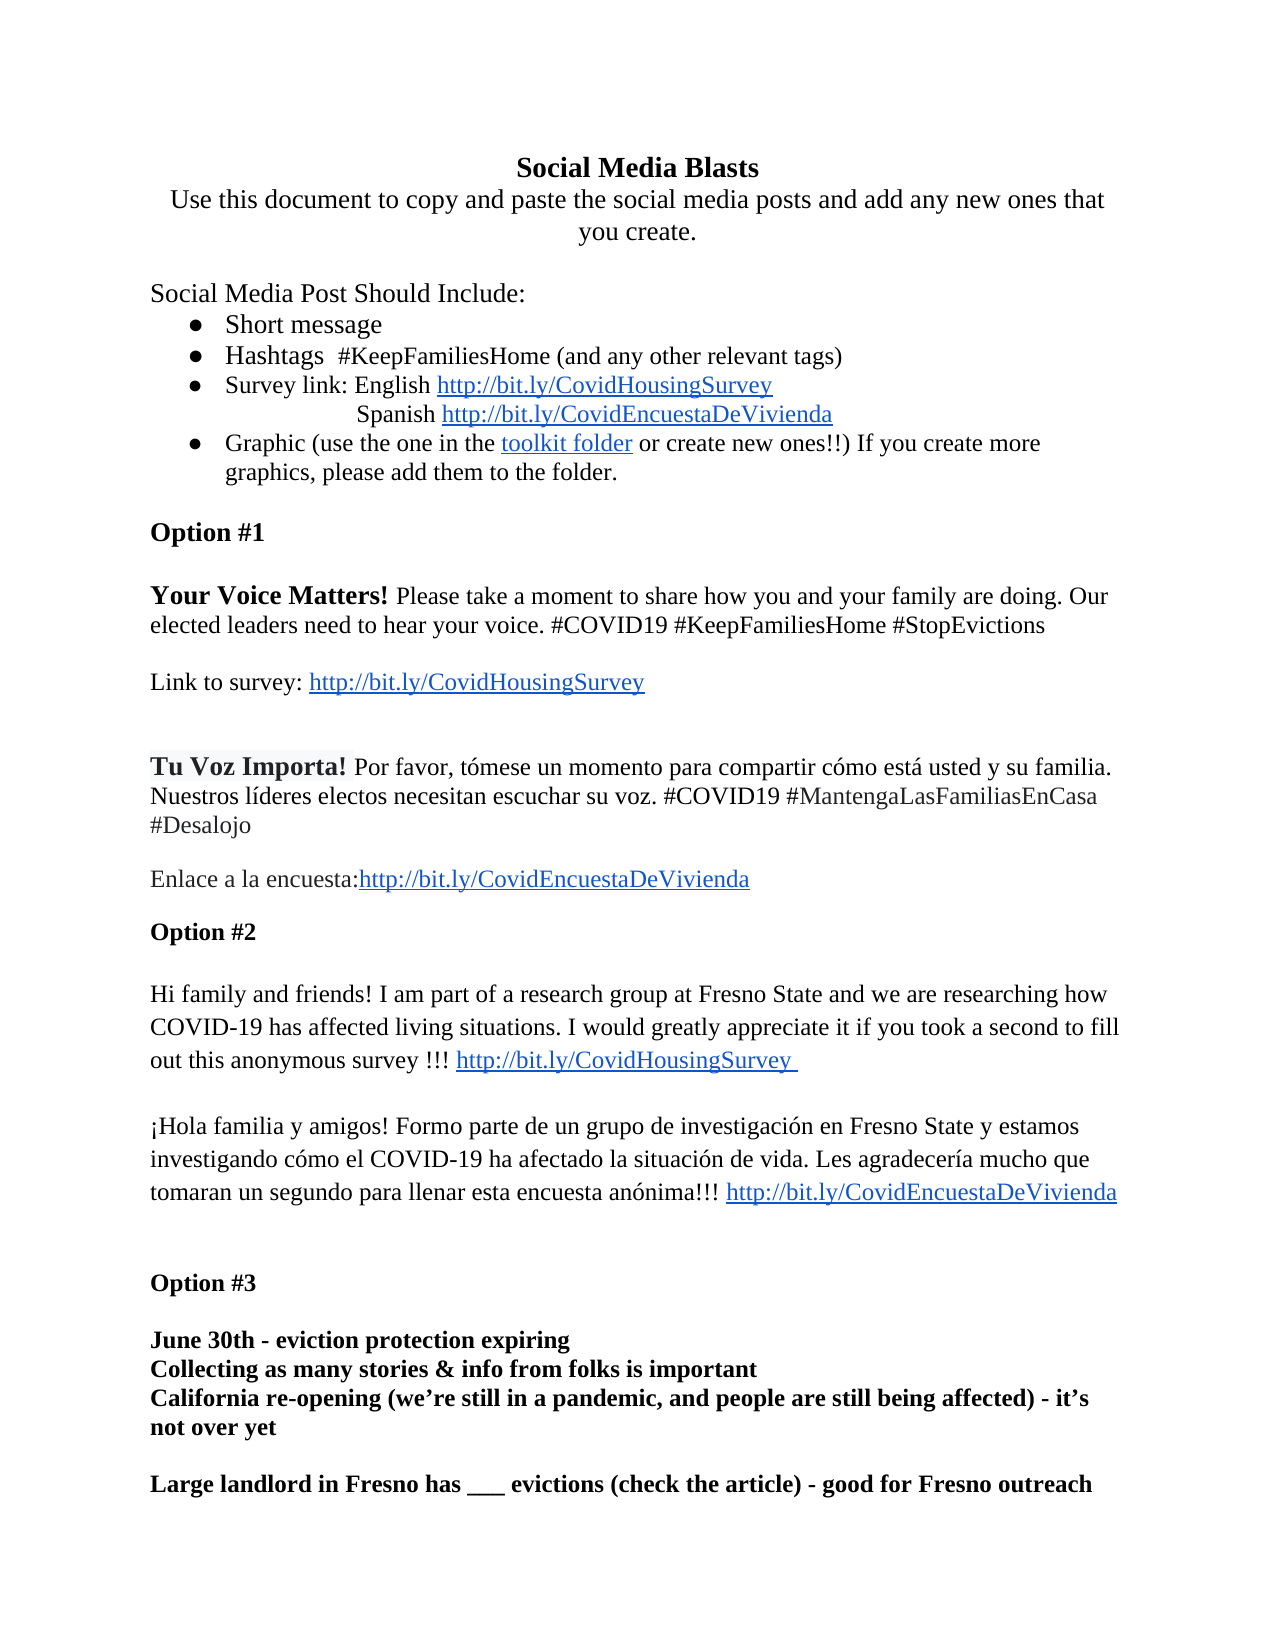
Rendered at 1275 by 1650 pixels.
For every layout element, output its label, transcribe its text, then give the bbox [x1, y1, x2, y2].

text Your Voice Matters! Please take a moment to share how you and your family are doing. Our elected leaders need to hear your voice. #COVID19 #KeepFamiliesHome #StopEvictions [150, 579, 1125, 639]
text Social Media Post Should Include: [150, 277, 1125, 308]
text Link to survey: http://bit.ly/CovidHousingSurvey [150, 667, 1125, 696]
text Large landlord in Fresno has ___ evictions (check the article) - good for Fresno outreach [150, 1469, 1125, 1498]
text Tu Voz Importa! Por favor, tómese un momento para compartir cómo está usted y su familia. Nuestros líderes electos necesitan escuchar su voz. #COVID19 #MantengaLasFamiliasEnCasa #Desalojo [150, 750, 1125, 839]
list Hashtags #KeepFamiliesHome (and any other relevant tags) [187, 339, 1125, 370]
text Option #3 [150, 1268, 1125, 1297]
text California re-opening (we’re still in a pandemic, and people are still being affected) - it’s not over yet [150, 1383, 1125, 1440]
list Survey link: English http://bit.ly/CovidHousingSurvey [187, 370, 1125, 399]
text June 30th - eviction protection expiring [150, 1325, 1125, 1354]
text Option #2 [150, 917, 1125, 946]
text Option #1 [150, 517, 1125, 548]
text Use this document to copy and paste the social media posts and add any new ones that you create. [150, 183, 1125, 246]
list Short message [187, 308, 1125, 339]
list Graphic (use the one in the toolkit folder or create new ones!!) If you create more graphics, please add them to the folder. [187, 428, 1125, 485]
text Collecting as many stories & info from folks is important [150, 1354, 1125, 1383]
text ¡Hola familia y amigos! Formo parte de un grupo de investigación en Fresno State y estamos investigando cómo el COVID-19 ha afectado la situación de vida. Les agradecería mucho que tomaran un segundo para llenar esta encuesta anónima!!! http://bit.ly/CovidEncuestaDeVivienda [150, 1111, 1125, 1206]
text Spanish http://bit.ly/CovidEncuestaDeVivienda [356, 399, 1125, 428]
text Hi family and friends! I am part of a research group at Fresno State and we are researching how COVID-19 has affected living situations. I would greatly appreciate it if you took a second to fill out this anonymous survey !!! http://bit.ly/CovidHousingSurvey [150, 979, 1125, 1074]
text Enlace a la encuesta:http://bit.ly/CovidEncuestaDeVivienda [150, 864, 1125, 892]
text Social Media Blasts [150, 150, 1125, 183]
